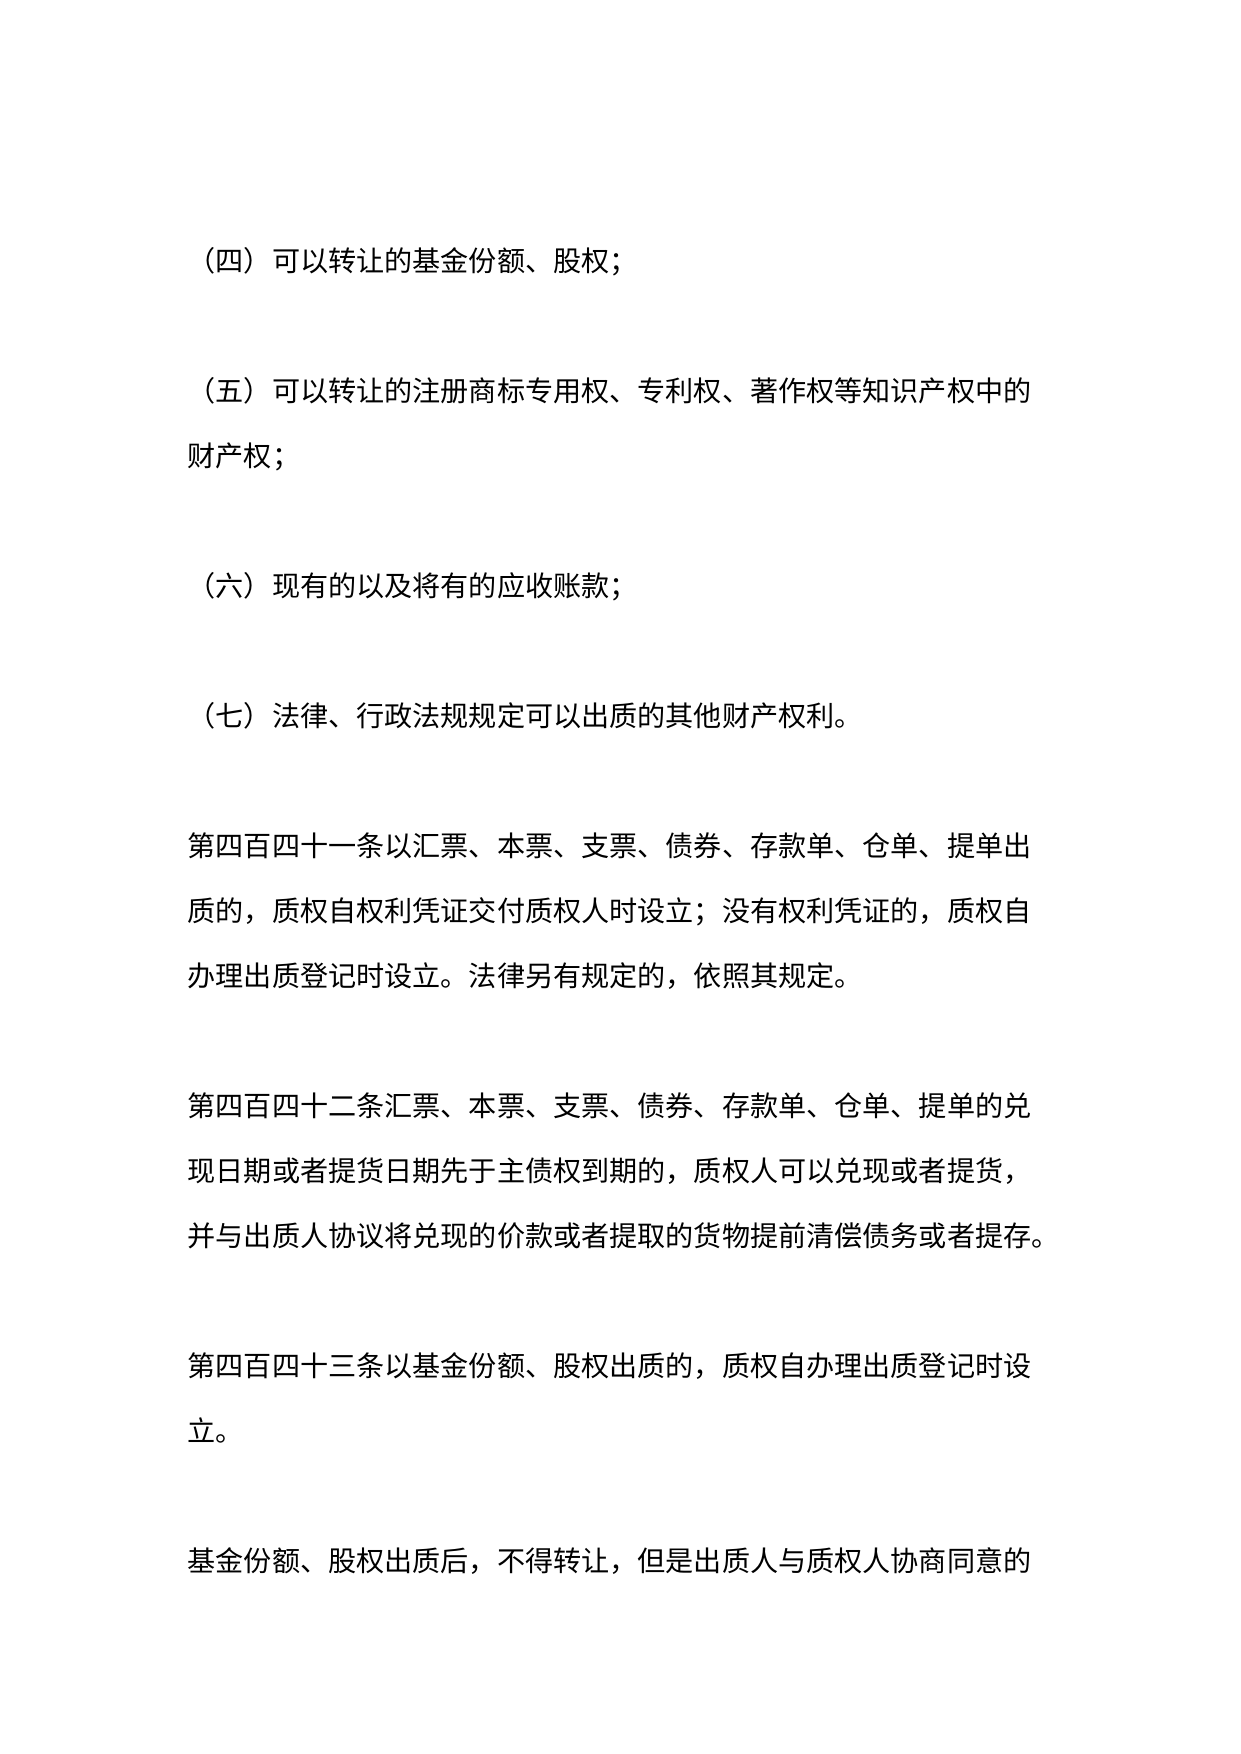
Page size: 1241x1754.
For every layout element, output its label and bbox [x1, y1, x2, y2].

text [187, 162, 1053, 1592]
